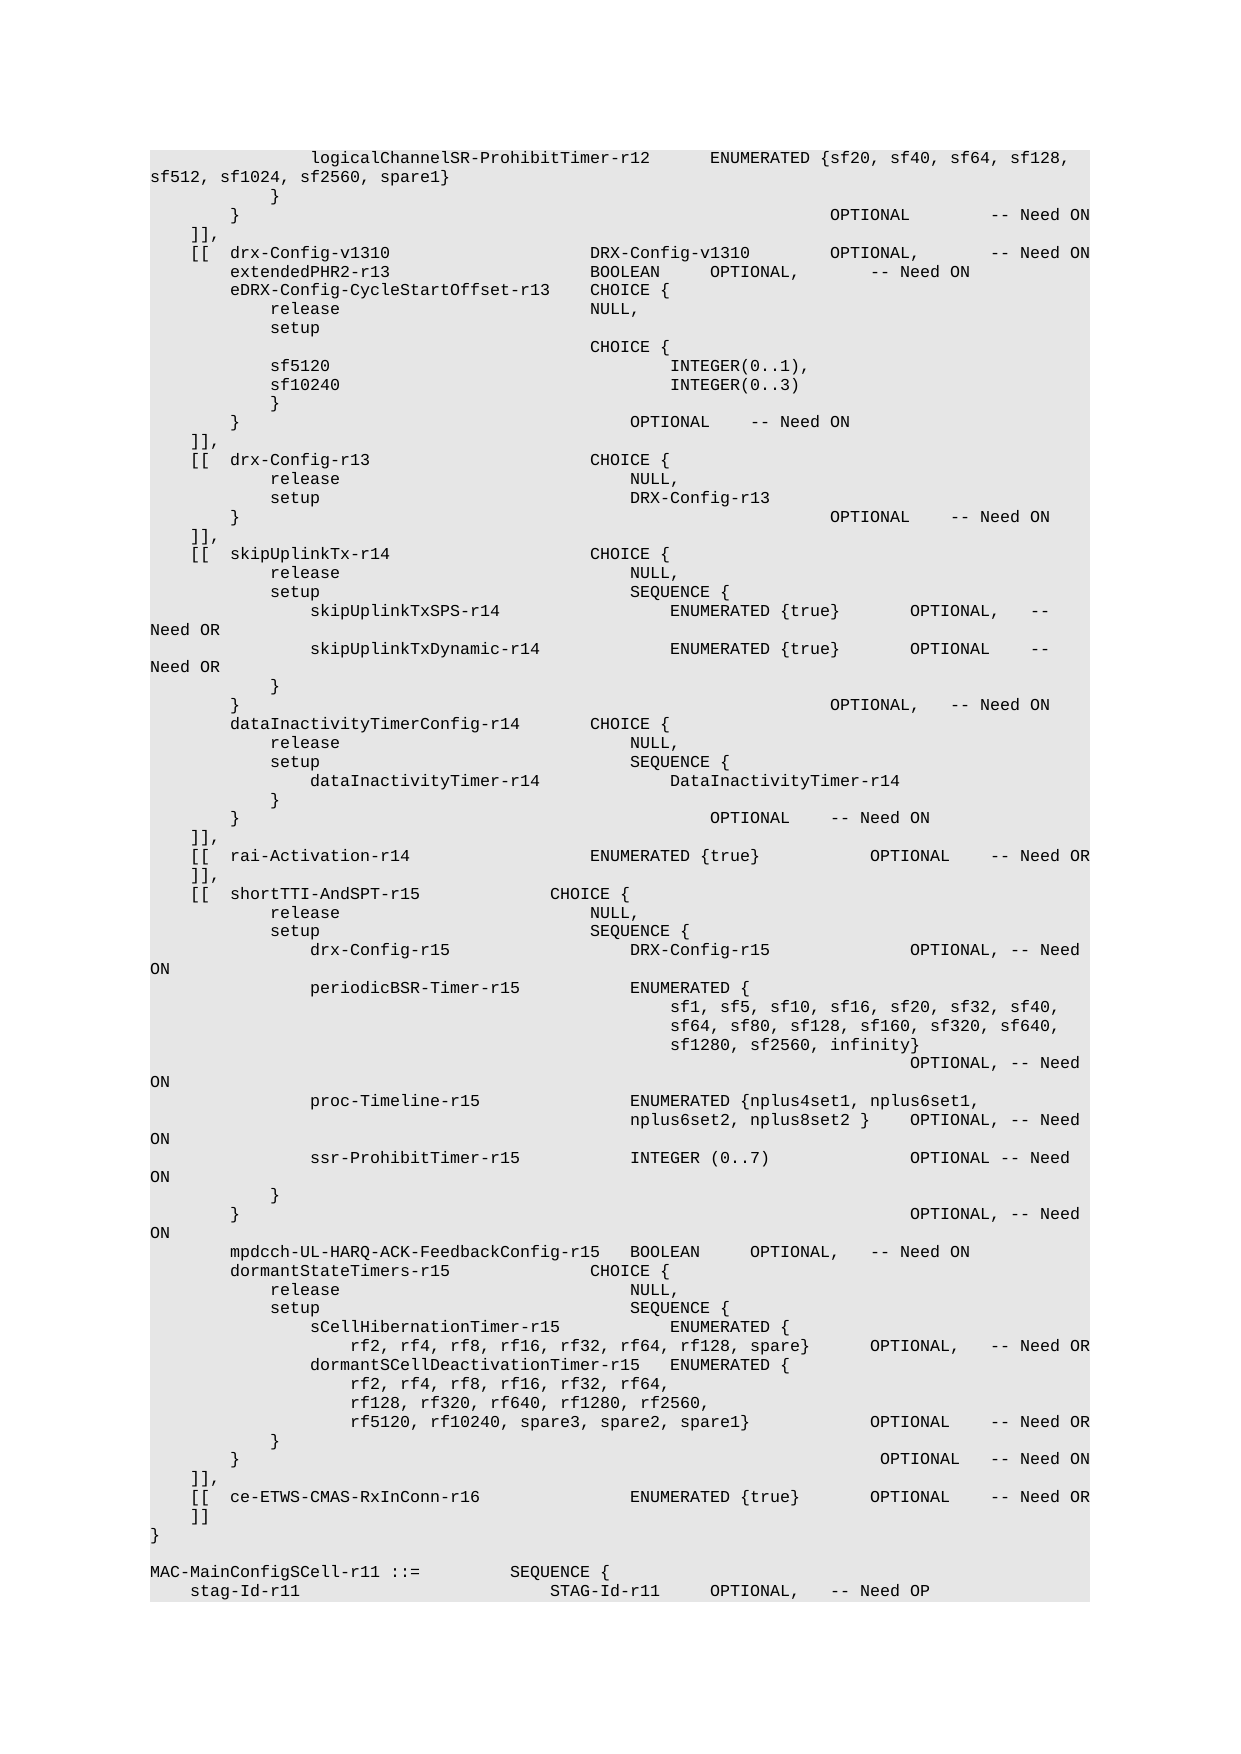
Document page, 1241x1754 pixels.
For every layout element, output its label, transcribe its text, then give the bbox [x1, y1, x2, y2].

text setup SEQUENCE { [150, 1300, 1090, 1319]
text periodicBSR-Timer-r15 ENUMERATED { [150, 979, 1090, 998]
text } OPTIONAL, -- Need ON [150, 697, 1090, 716]
text dormantSCellDeactivationTimer-r15 ENUMERATED { [150, 1357, 1090, 1376]
text sf1, sf5, sf10, sf16, sf20, sf32, sf40, [150, 998, 1090, 1017]
text CHOICE { [150, 338, 1090, 357]
text } OPTIONAL, -- Need ON [150, 1206, 1090, 1243]
text ]], [150, 829, 1090, 848]
text } OPTIONAL -- Need ON [150, 1451, 1090, 1470]
text nplus6set2, nplus8set2 } OPTIONAL, -- Need ON [150, 1112, 1090, 1149]
text release NULL, [150, 471, 1090, 489]
text sCellHibernationTimer-r15 ENUMERATED { [150, 1319, 1090, 1338]
text } OPTIONAL -- Need ON [150, 207, 1090, 225]
text [[ shortTTI-AndSPT-r15 CHOICE { [150, 885, 1090, 904]
text ]], [150, 866, 1090, 885]
text release NULL, [150, 565, 1090, 584]
text release NULL, [150, 904, 1090, 923]
text setup [150, 320, 1090, 338]
text } [150, 791, 1090, 810]
text [[ rai-Activation-r14 ENUMERATED {true} OPTIONAL -- Need OR [150, 848, 1090, 866]
text skipUplinkTxDynamic-r14 ENUMERATED {true} OPTIONAL -- Need OR [150, 640, 1090, 678]
text ]], [150, 1470, 1090, 1489]
text } [150, 1432, 1090, 1451]
text } [150, 1526, 1090, 1545]
text setup SEQUENCE { [150, 923, 1090, 942]
text ]], [150, 225, 1090, 244]
text rf2, rf4, rf8, rf16, rf32, rf64, rf128, spare} OPTIONAL, -- Need OR [150, 1338, 1090, 1357]
text } OPTIONAL -- Need ON [150, 414, 1090, 433]
text rf2, rf4, rf8, rf16, rf32, rf64, [150, 1376, 1090, 1394]
text ssr-ProhibitTimer-r15 INTEGER (0..7) OPTIONAL -- Need ON [150, 1149, 1090, 1187]
text [[ drx-Config-v1310 DRX-Config-v1310 OPTIONAL, -- Need ON [150, 244, 1090, 263]
text dormantStateTimers-r15 CHOICE { [150, 1262, 1090, 1281]
text release NULL, [150, 301, 1090, 320]
text } [150, 1187, 1090, 1206]
text release NULL, [150, 1281, 1090, 1300]
text dataInactivityTimer-r14 DataInactivityTimer-r14 [150, 772, 1090, 791]
text ]] [150, 1507, 1090, 1526]
text } OPTIONAL -- Need ON [150, 810, 1090, 829]
text skipUplinkTxSPS-r14 ENUMERATED {true} OPTIONAL, -- Need OR [150, 602, 1090, 640]
text mpdcch-UL-HARQ-ACK-FeedbackConfig-r15 BOOLEAN OPTIONAL, -- Need ON [150, 1243, 1090, 1262]
text setup SEQUENCE { [150, 753, 1090, 772]
text dataInactivityTimerConfig-r14 CHOICE { [150, 716, 1090, 734]
text setup SEQUENCE { [150, 584, 1090, 602]
text [[ drx-Config-r13 CHOICE { [150, 452, 1090, 471]
text release NULL, [150, 734, 1090, 753]
text stag-Id-r11 STAG-Id-r11 OPTIONAL, -- Need OP [150, 1583, 1090, 1602]
text proc-Timeline-r15 ENUMERATED {nplus4set1, nplus6set1, [150, 1093, 1090, 1112]
text ]], [150, 433, 1090, 452]
text ]], [150, 527, 1090, 546]
text sf10240 INTEGER(0..3) [150, 376, 1090, 395]
text extendedPHR2-r13 BOOLEAN OPTIONAL, -- Need ON [150, 263, 1090, 282]
text rf5120, rf10240, spare3, spare2, spare1} OPTIONAL -- Need OR [150, 1413, 1090, 1432]
text eDRX-Config-CycleStartOffset-r13 CHOICE { [150, 282, 1090, 301]
text sf1280, sf2560, infinity} [150, 1036, 1090, 1055]
text [[ ce-ETWS-CMAS-RxInConn-r16 ENUMERATED {true} OPTIONAL -- Need OR [150, 1489, 1090, 1507]
text } [150, 395, 1090, 414]
text drx-Config-r15 DRX-Config-r15 OPTIONAL, -- Need ON [150, 942, 1090, 979]
text } [150, 678, 1090, 697]
text } [150, 188, 1090, 207]
text logicalChannelSR-ProhibitTimer-r12 ENUMERATED {sf20, sf40, sf64, sf128, sf512, sf1024, sf2560, spare1} [150, 150, 1090, 188]
text rf128, rf320, rf640, rf1280, rf2560, [150, 1394, 1090, 1413]
text sf64, sf80, sf128, sf160, sf320, sf640, [150, 1017, 1090, 1036]
text } OPTIONAL -- Need ON [150, 508, 1090, 527]
text [[ skipUplinkTx-r14 CHOICE { [150, 546, 1090, 565]
text sf5120 INTEGER(0..1), [150, 357, 1090, 376]
text setup DRX-Config-r13 [150, 489, 1090, 508]
text MAC-MainConfigSCell-r11 ::= SEQUENCE { [150, 1564, 1090, 1583]
text OPTIONAL, -- Need ON [150, 1055, 1090, 1093]
